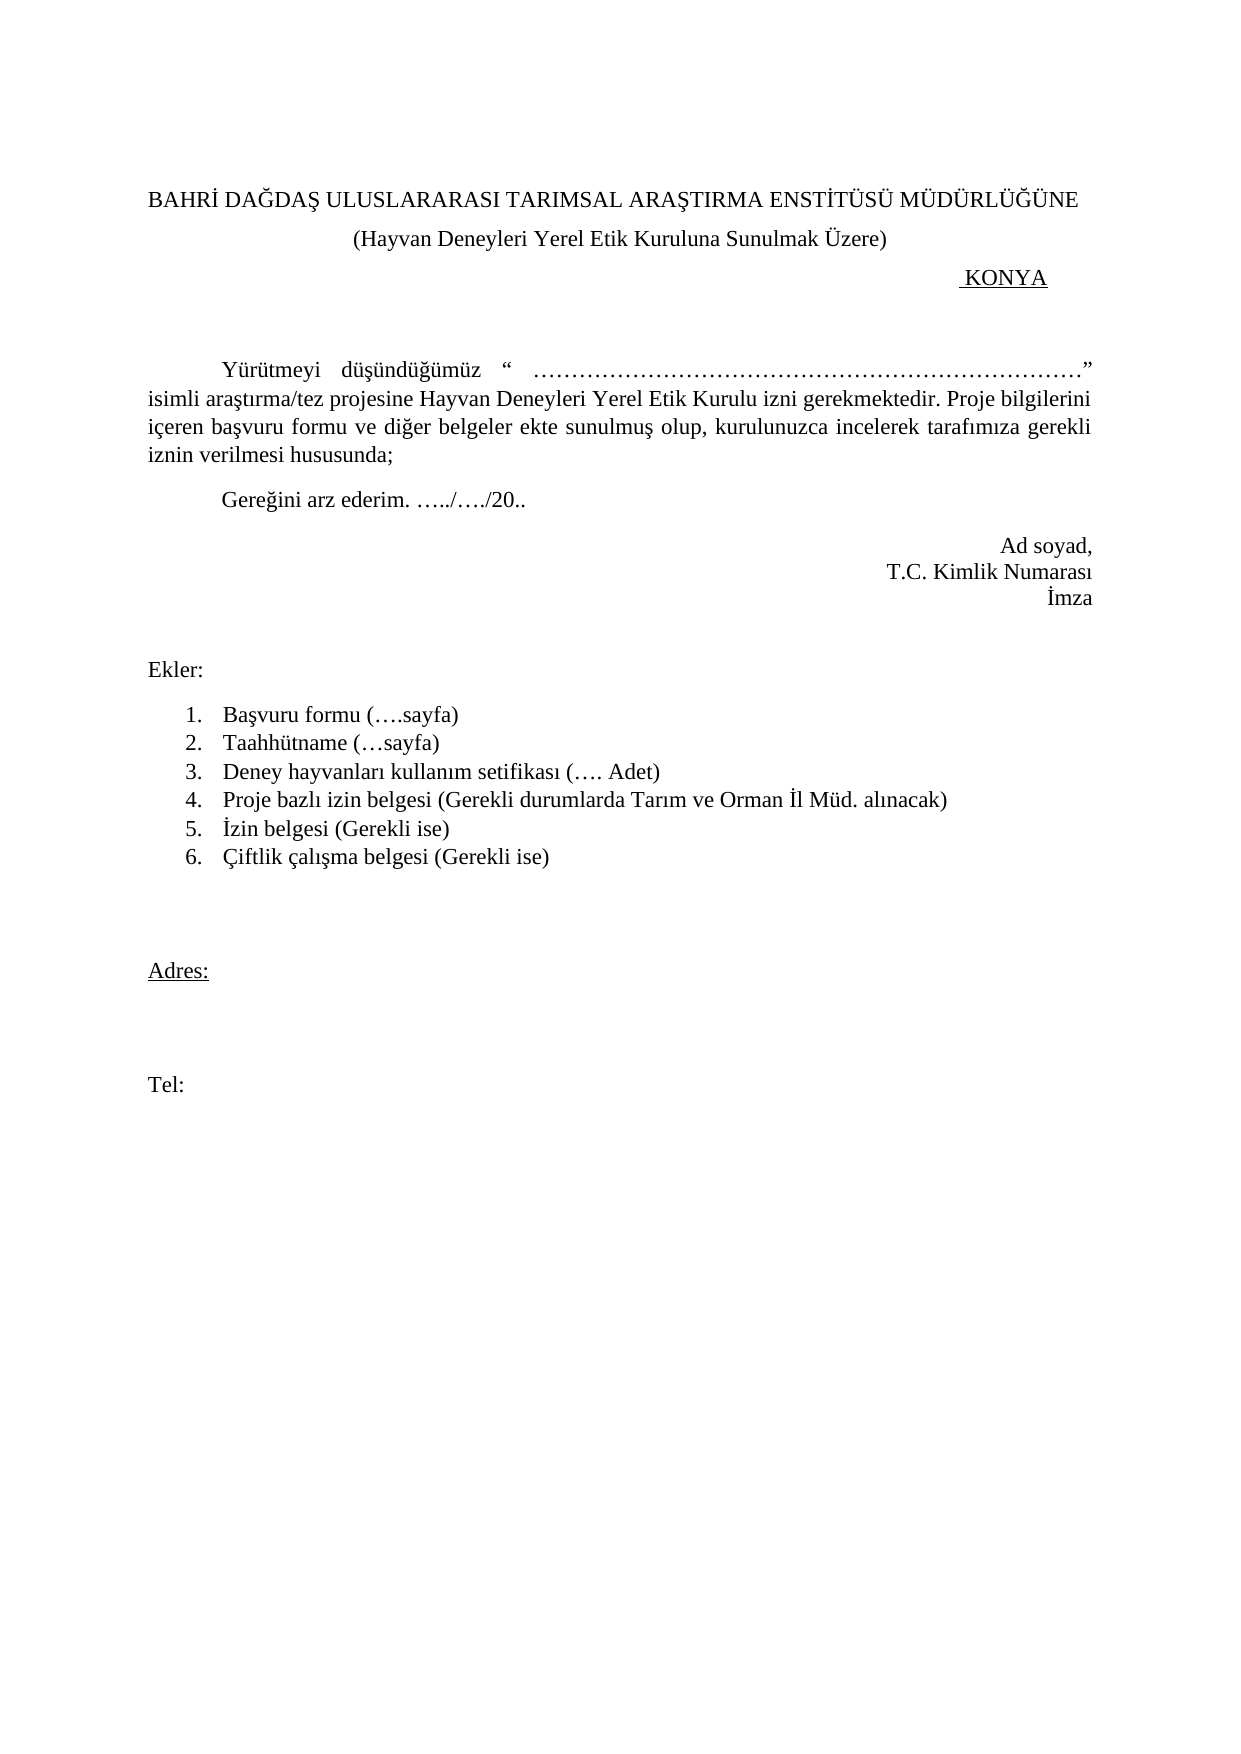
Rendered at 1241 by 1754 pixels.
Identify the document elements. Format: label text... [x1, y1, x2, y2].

list Proje bazlı izin belgesi (Gerekli durumlarda Tarım ve Orman İl Müd. alınacak) [185, 786, 1093, 813]
list Çiftlik çalışma belgesi (Gerekli ise) [185, 843, 1093, 869]
list İzin belgesi (Gerekli ise) [185, 815, 1093, 841]
text İmza [811, 584, 1093, 611]
list Adres: [148, 957, 1093, 983]
list Tel: [148, 1071, 1093, 1097]
text T.C. Kimlik Numarası [811, 558, 1093, 584]
text Ekler: [148, 656, 1093, 682]
text Ad soyad, [148, 532, 1093, 558]
text KONYA [959, 264, 1093, 291]
text Gereğini arz ederim. …../…./20.. [148, 487, 1093, 513]
list Deney hayvanları kullanım setifikası (…. Adet) [185, 758, 1093, 784]
text (Hayvan Deneyleri Yerel Etik Kuruluna Sunulmak Üzere) [148, 225, 1093, 252]
list Başvuru formu (….sayfa) [185, 701, 1093, 727]
text BAHRİ DAĞDAŞ ULUSLARARASI TARIMSAL ARAŞTIRMA ENSTİTÜSÜ MÜDÜRLÜĞÜNE [148, 186, 1093, 213]
list Taahhütname (…sayfa) [185, 729, 1093, 756]
text Yürütmeyi düşündüğümüz “ ………………………………………………………………” isimli araştırma/tez projesine Hayvan Deneyleri Yerel Etik Kurulu izni gerekmektedir. Proje bilgilerini içeren başvuru formu ve diğer belgeler ekte sunulmuş olup, kurulunuzca incelerek tarafımıza gerekli iznin verilmesi hususunda; [148, 356, 1093, 468]
